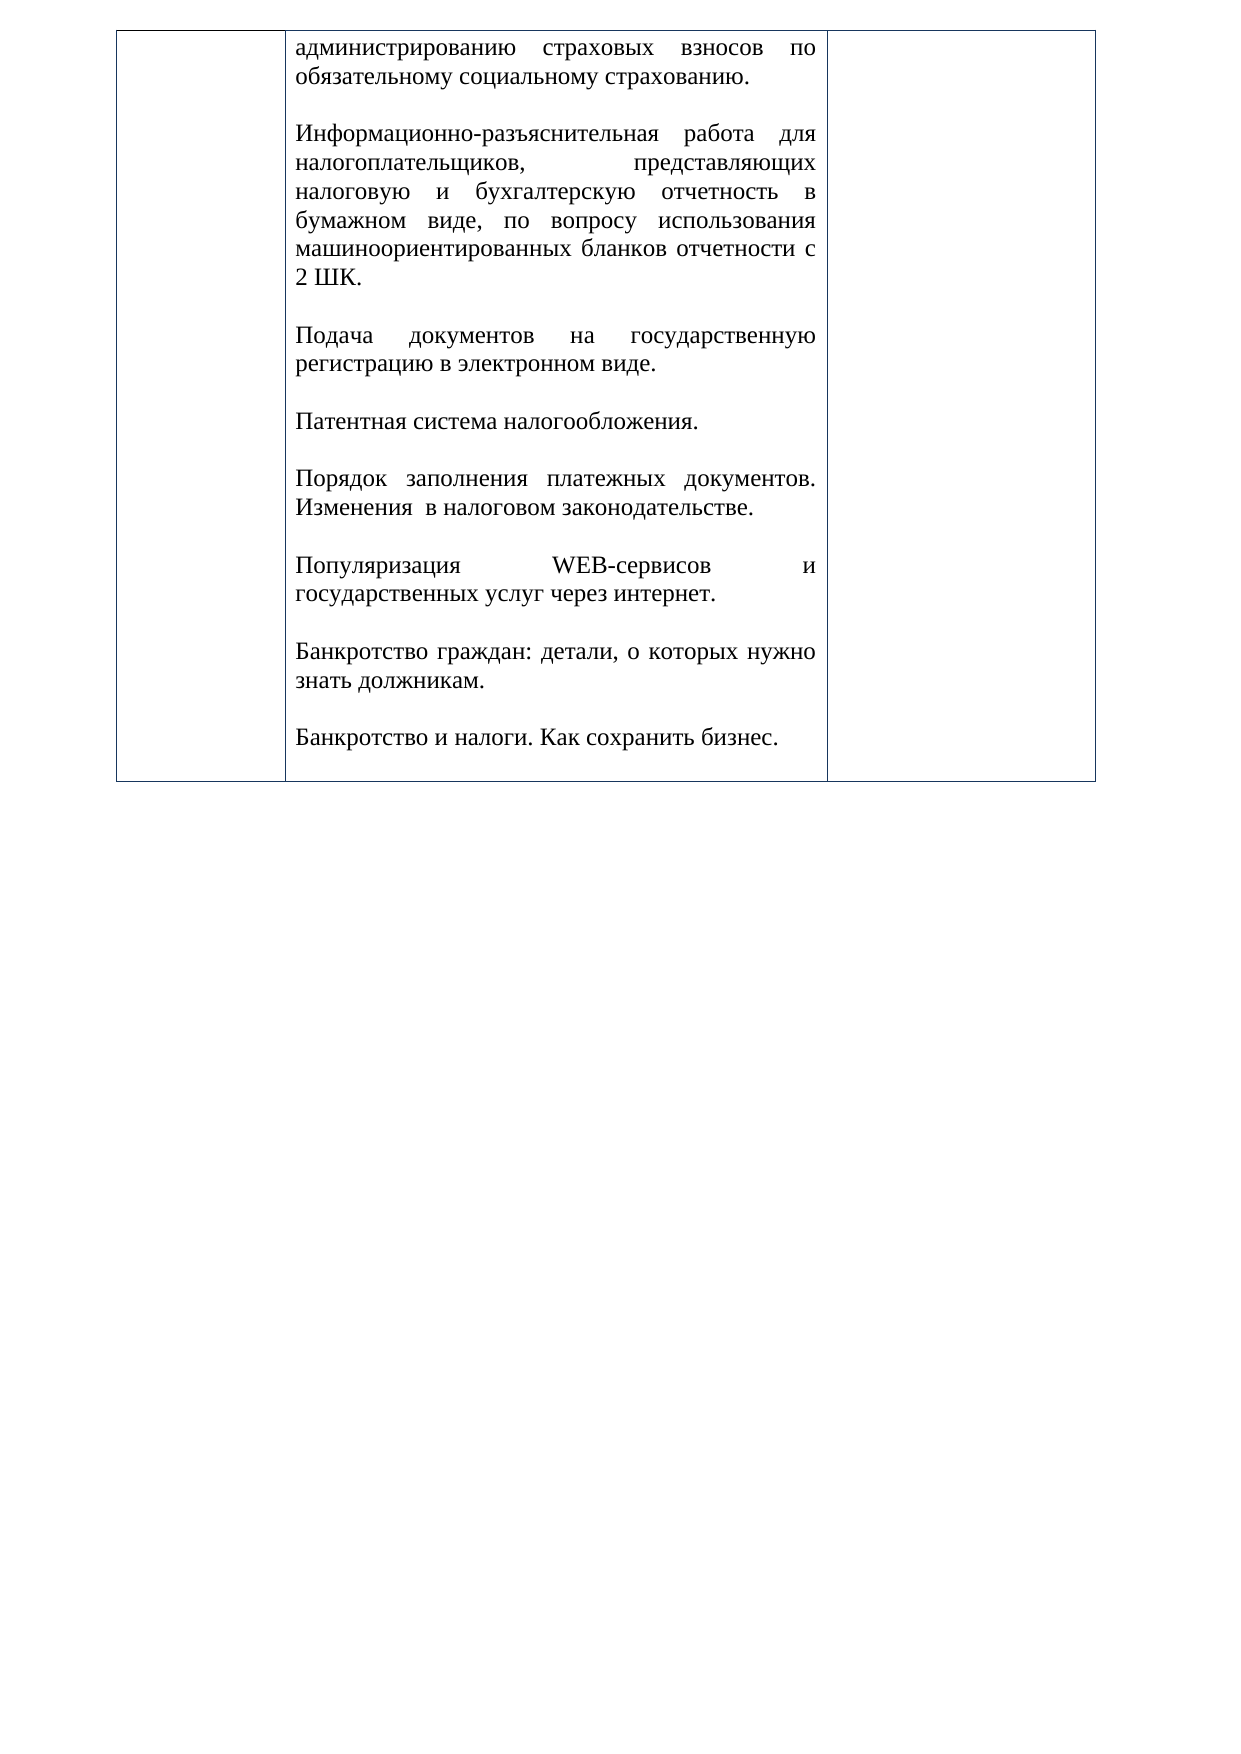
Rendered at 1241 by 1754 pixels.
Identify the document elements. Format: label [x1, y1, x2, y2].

table_cell [828, 31, 1095, 781]
table_cell [286, 31, 827, 781]
table_cell [117, 31, 285, 781]
